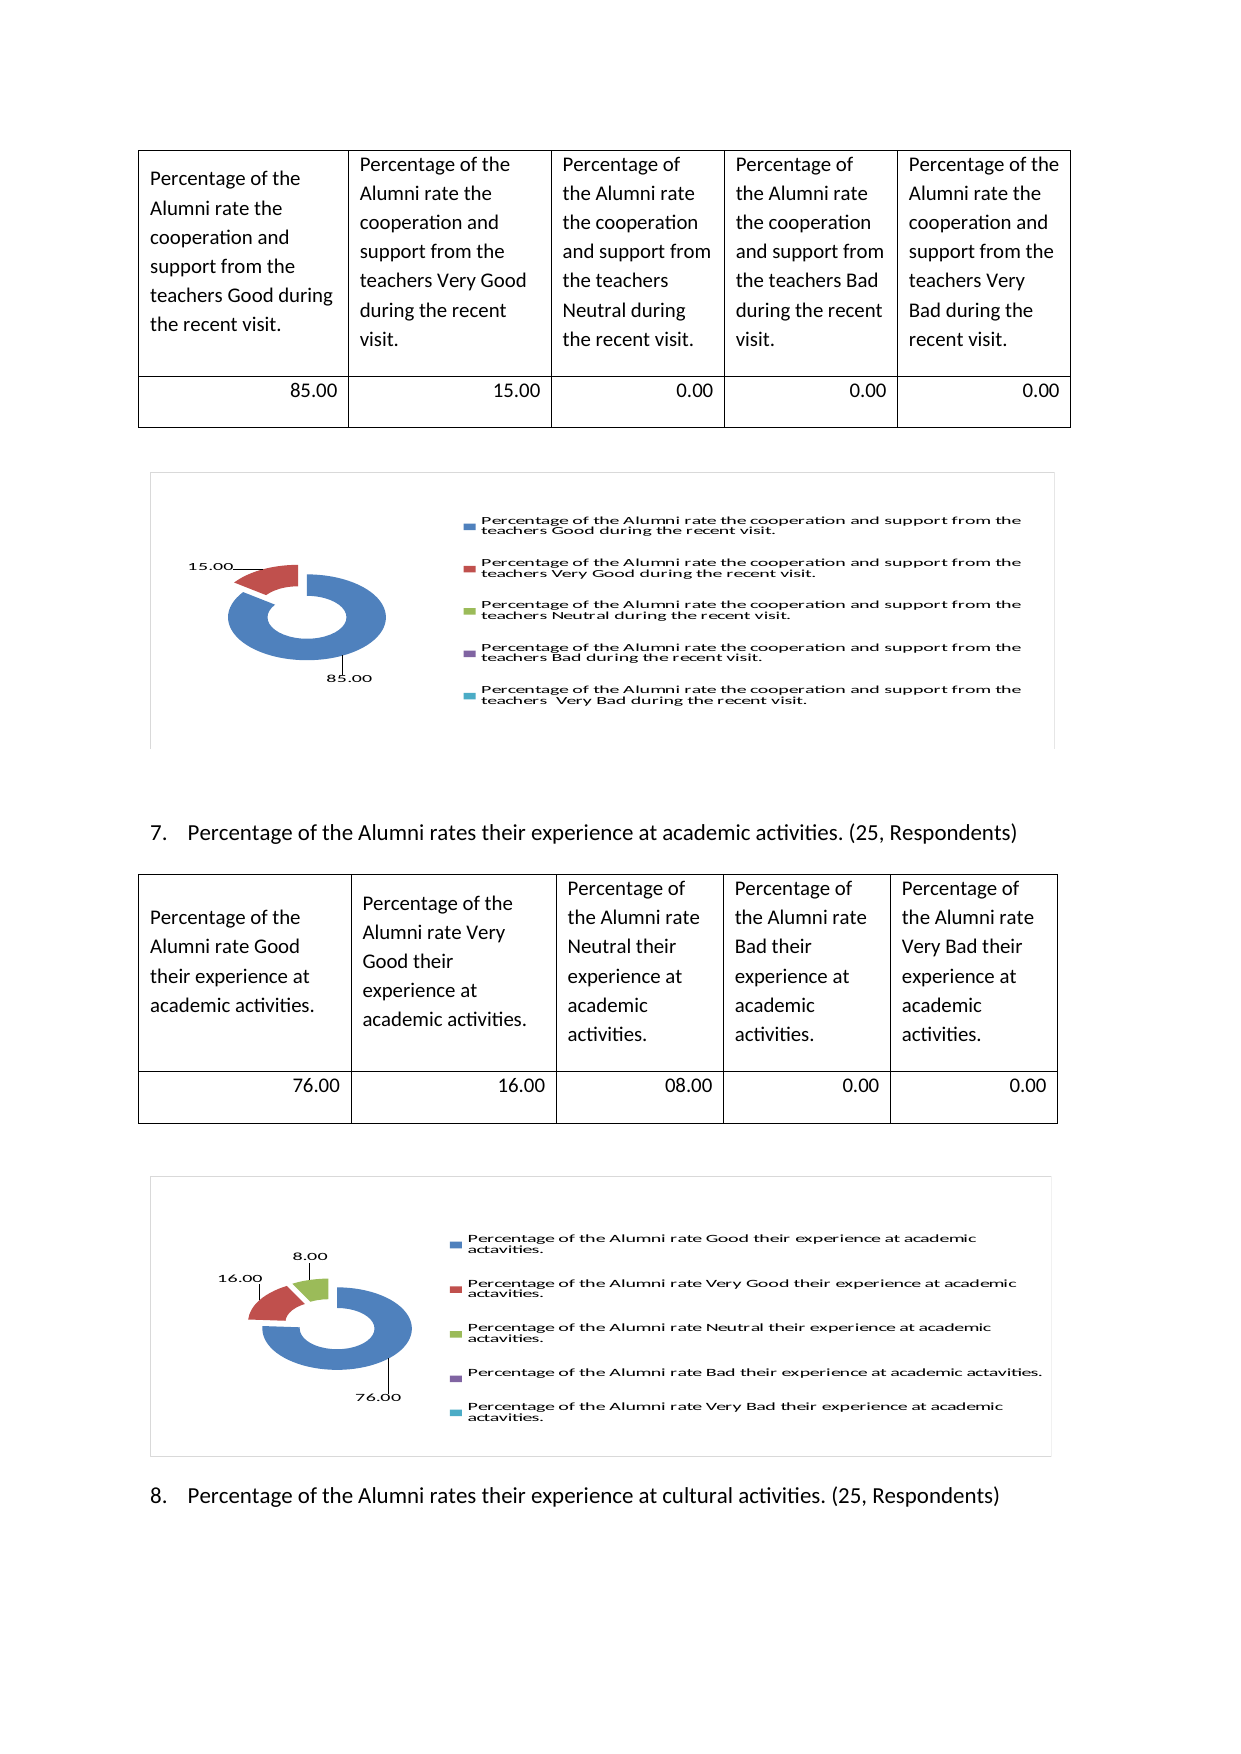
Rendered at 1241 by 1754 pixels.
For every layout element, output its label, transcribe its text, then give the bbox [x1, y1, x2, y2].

list Percentage of the Alumni rates their experience at academic activities. (25, Respondents) [150, 818, 1090, 846]
table_cell 76.00 [139, 1072, 351, 1122]
table_header Percentage of the Alumni rate Neutral their experience at academic activities. [557, 875, 723, 1071]
table_header Percentage of the Alumni rate the cooperation and support from the teachers Good during the recent visit. [139, 151, 348, 376]
table_header Percentage of the Alumni rate the cooperation and support from the teachers Bad during the recent visit. [725, 151, 897, 376]
table_header Percentage of the Alumni rate Good their experience at academic activities. [139, 875, 351, 1071]
table_header Percentage of the Alumni rate the cooperation and support from the teachers Neutral during the recent visit. [552, 151, 724, 376]
table_header Percentage of the Alumni rate Very Bad their experience at academic activities. [891, 875, 1057, 1071]
table_cell 85.00 [139, 377, 348, 427]
table_cell 0.00 [724, 1072, 890, 1122]
table_header Percentage of the Alumni rate the cooperation and support from the teachers Very Bad during the recent visit. [898, 151, 1070, 376]
table_cell 08.00 [557, 1072, 723, 1122]
table_header Percentage of the Alumni rate the cooperation and support from the teachers Very Good during the recent visit. [349, 151, 551, 376]
table_cell 16.00 [352, 1072, 556, 1122]
table_header Percentage of the Alumni rate Very Good their experience at academic activities. [352, 875, 556, 1071]
table_cell 0.00 [898, 377, 1070, 427]
table_cell 0.00 [891, 1072, 1057, 1122]
table_cell 15.00 [349, 377, 551, 427]
table_cell 0.00 [725, 377, 897, 427]
table_cell 0.00 [552, 377, 724, 427]
list Percentage of the Alumni rates their experience at cultural activities. (25, Respondents) [150, 1481, 1090, 1509]
table_header Percentage of the Alumni rate Bad their experience at academic activities. [724, 875, 890, 1071]
